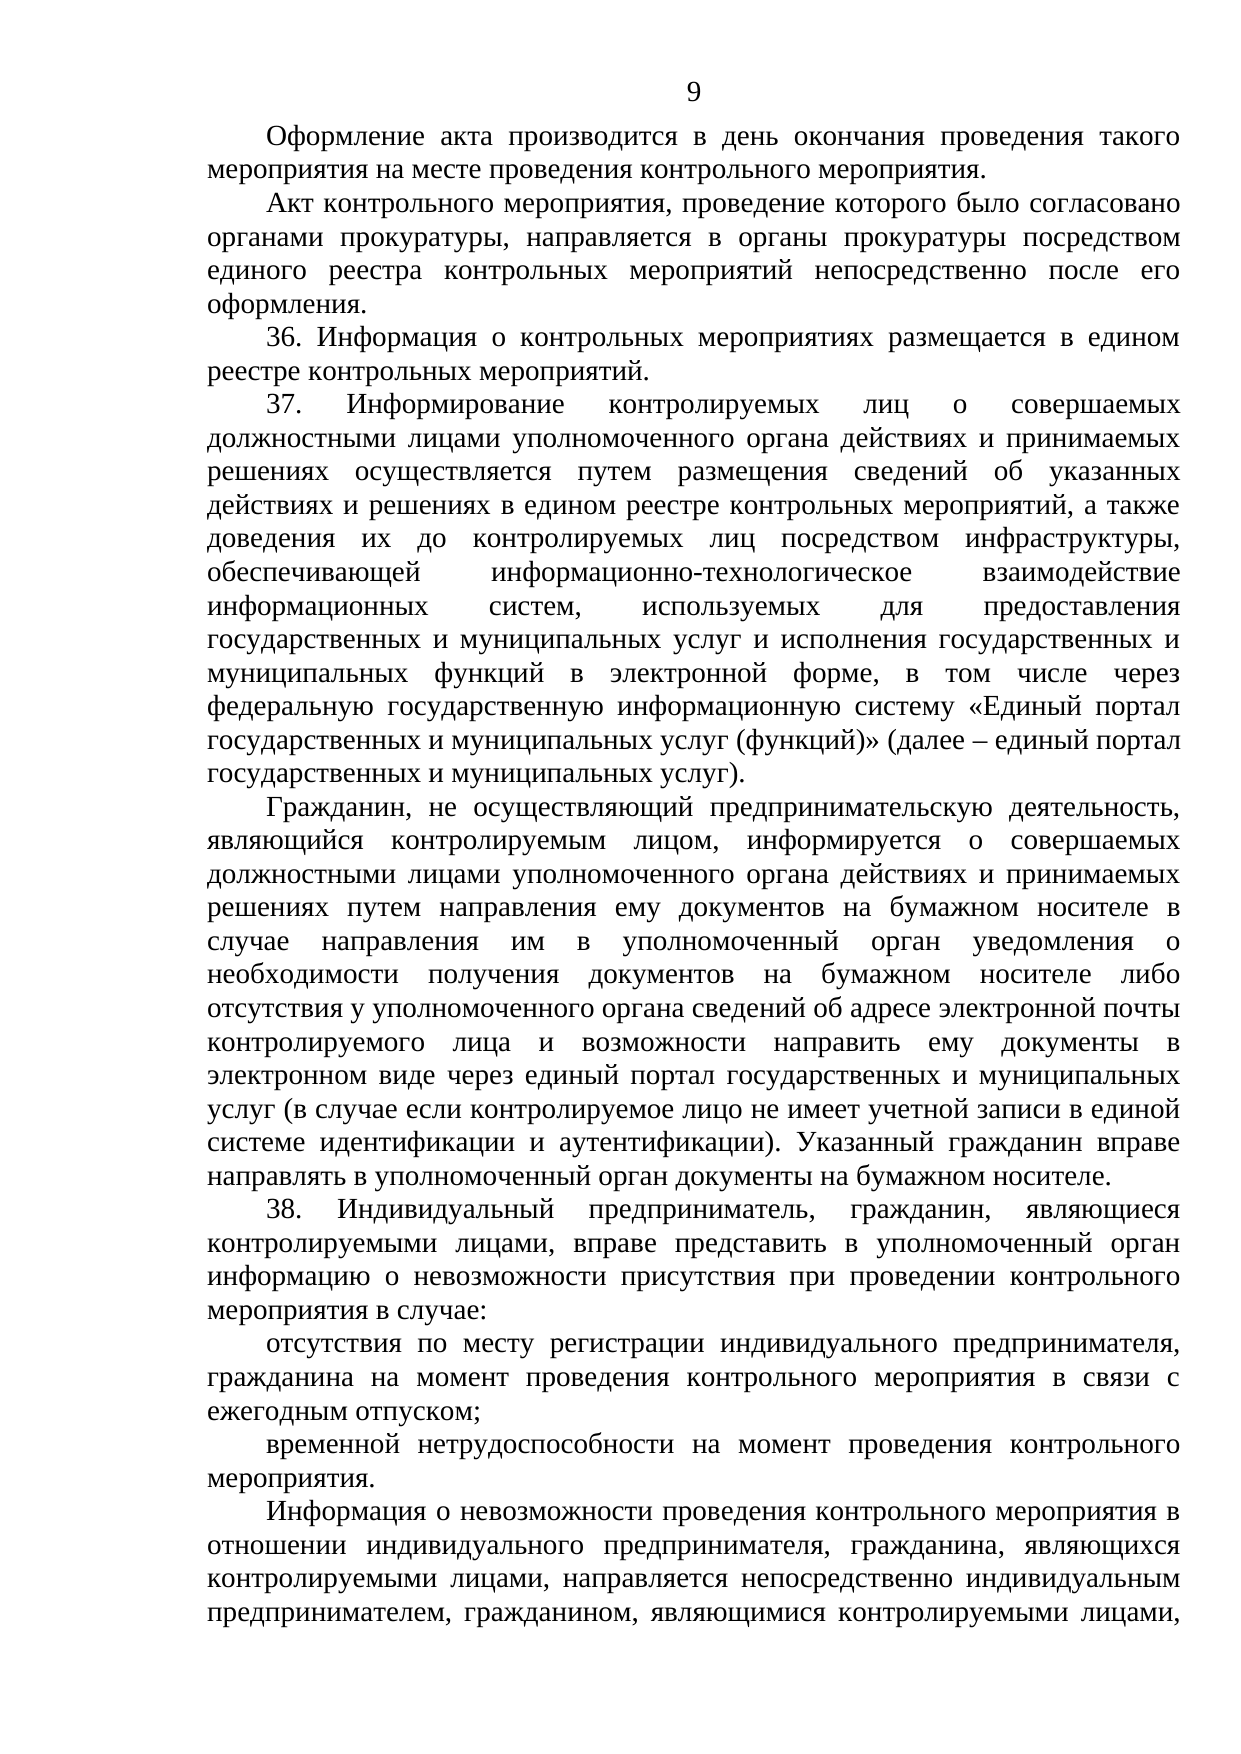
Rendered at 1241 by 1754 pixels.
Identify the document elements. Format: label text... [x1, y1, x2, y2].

text временной нетрудоспособности на момент проведения контрольного мероприятия. [207, 1426, 1181, 1493]
text Акт контрольного мероприятия, проведение которого было согласовано органами прокуратуры, направляется в органы прокуратуры посредством единого реестра контрольных мероприятий непосредственно после его оформления. [207, 185, 1181, 319]
text Гражданин, не осуществляющий предпринимательскую деятельность, являющийся контролируемым лицом, информируется о совершаемых должностными лицами уполномоченного органа действиях и принимаемых решениях путем направления ему документов на бумажном носителе в случае направления им в уполномоченный орган уведомления о необходимости получения документов на бумажном носителе либо отсутствия у уполномоченного органа сведений об адресе электронной почты контролируемого лица и возможности направить ему документы в электронном виде через единый портал государственных и муниципальных услуг (в случае если контролируемое лицо не имеет учетной записи в единой системе идентификации и аутентификации). Указанный гражданин вправе направлять в уполномоченный орган документы на бумажном носителе. [207, 789, 1181, 1191]
text 36. Информация о контрольных мероприятиях размещается в едином реестре контрольных мероприятий. [207, 319, 1181, 386]
text Оформление акта производится в день окончания проведения такого мероприятия на месте проведения контрольного мероприятия. [207, 118, 1181, 185]
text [207, 1493, 1181, 1627]
text отсутствия по месту регистрации индивидуального предпринимателя, гражданина на момент проведения контрольного мероприятия в связи с ежегодным отпуском; [207, 1326, 1181, 1426]
text 38. Индивидуальный предприниматель, гражданин, являющиеся контролируемыми лицами, вправе представить в уполномоченный орган информацию о невозможности присутствия при проведении контрольного мероприятия в случае: [207, 1191, 1181, 1326]
text 37. Информирование контролируемых лиц о совершаемых должностными лицами уполномоченного органа действиях и принимаемых решениях осуществляется путем размещения сведений об указанных действиях и решениях в едином реестре контрольных мероприятий, а также доведения их до контролируемых лиц посредством инфраструктуры, обеспечивающей информационно-технологическое взаимодействие информационных систем, используемых для предоставления государственных и муниципальных услуг и исполнения государственных и муниципальных функций в электронной форме, в том числе через федеральную государственную информационную систему «Единый портал государственных и муниципальных услуг (функций)» (далее – единый портал государственных и муниципальных услуг). [207, 386, 1181, 789]
